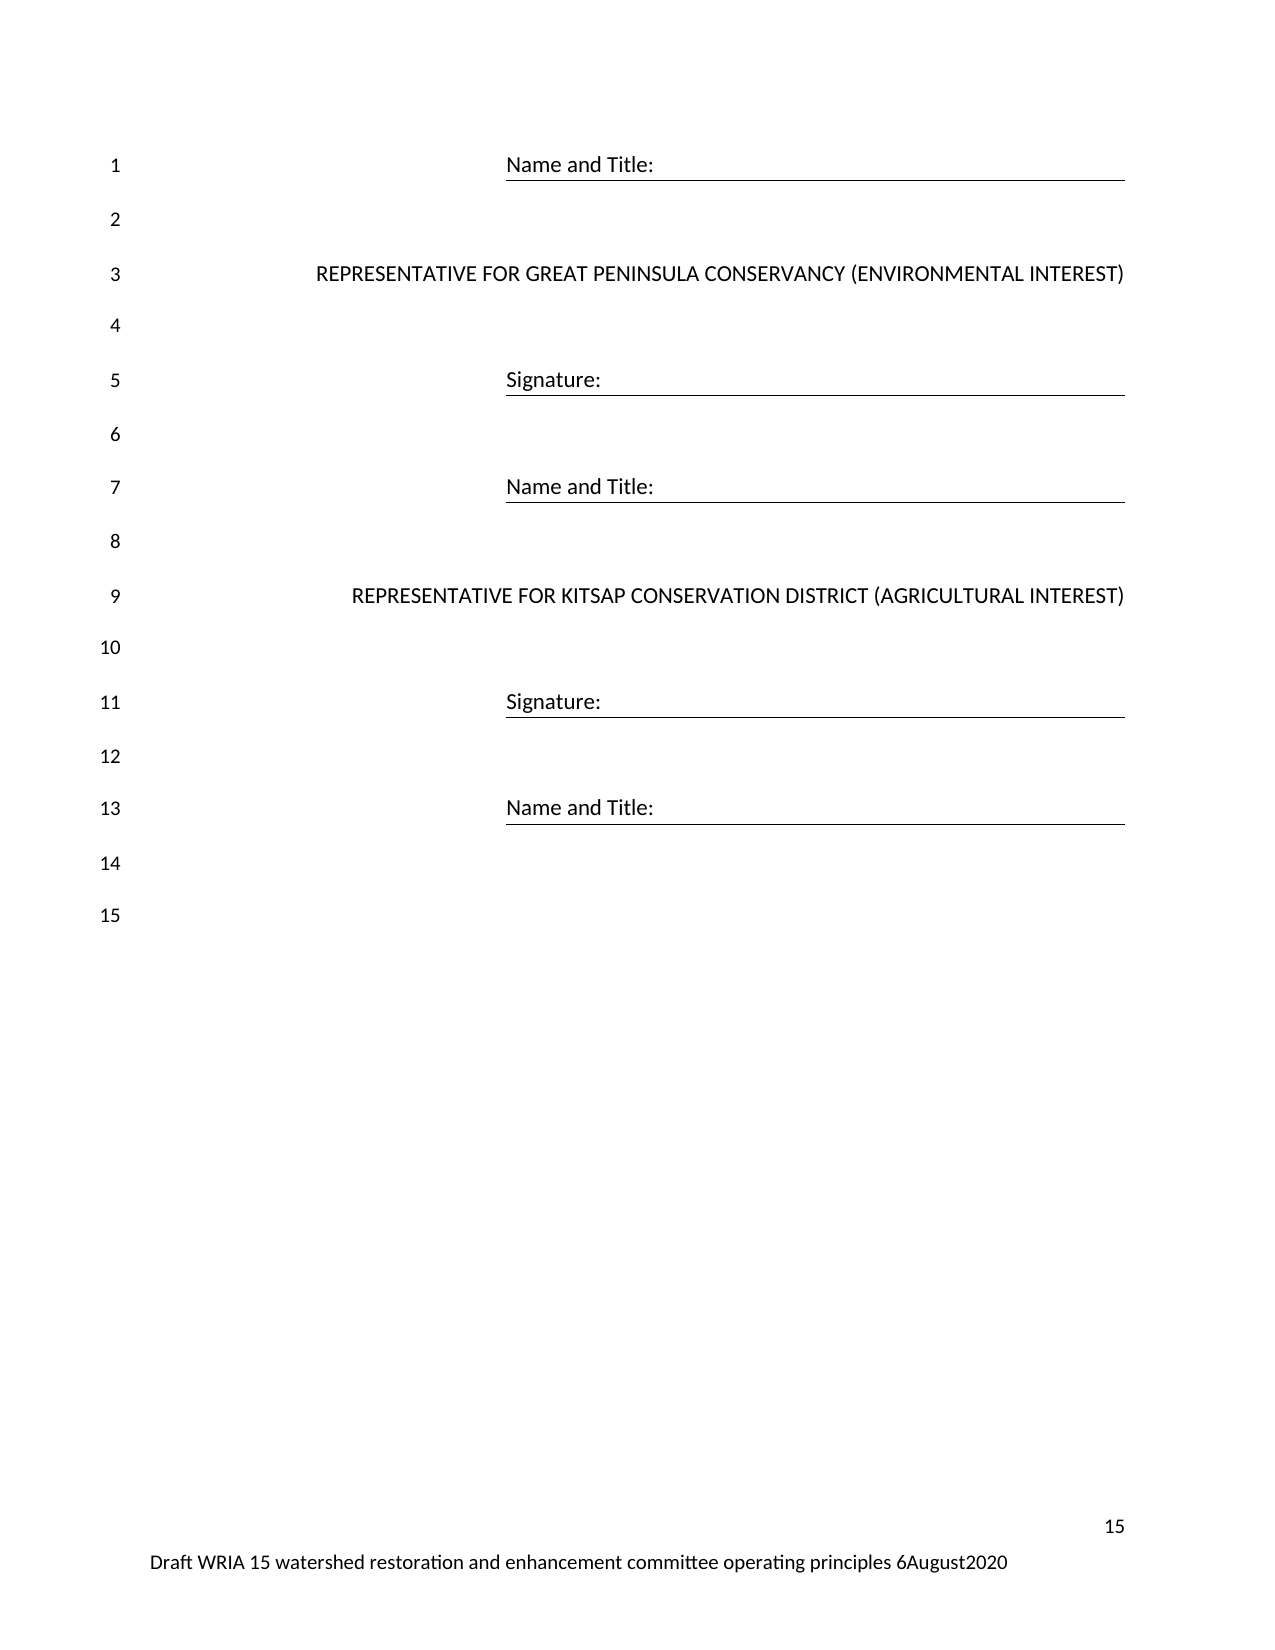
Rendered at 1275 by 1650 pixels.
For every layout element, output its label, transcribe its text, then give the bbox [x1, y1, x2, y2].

text Signature: [506, 687, 1125, 717]
text Name and Title: [506, 150, 1125, 180]
text Signature: [506, 365, 1125, 395]
text Name and Title: [506, 472, 1125, 502]
text Name and Title: [506, 793, 1125, 824]
text REPRESENTATIVE FOR GREAT PENINSULA CONSERVANCY (ENVIRONMENTAL INTEREST) [150, 259, 1125, 287]
text REPRESENTATIVE FOR KITSAP CONSERVATION DISTRICT (AGRICULTURAL INTEREST) [150, 581, 1125, 609]
